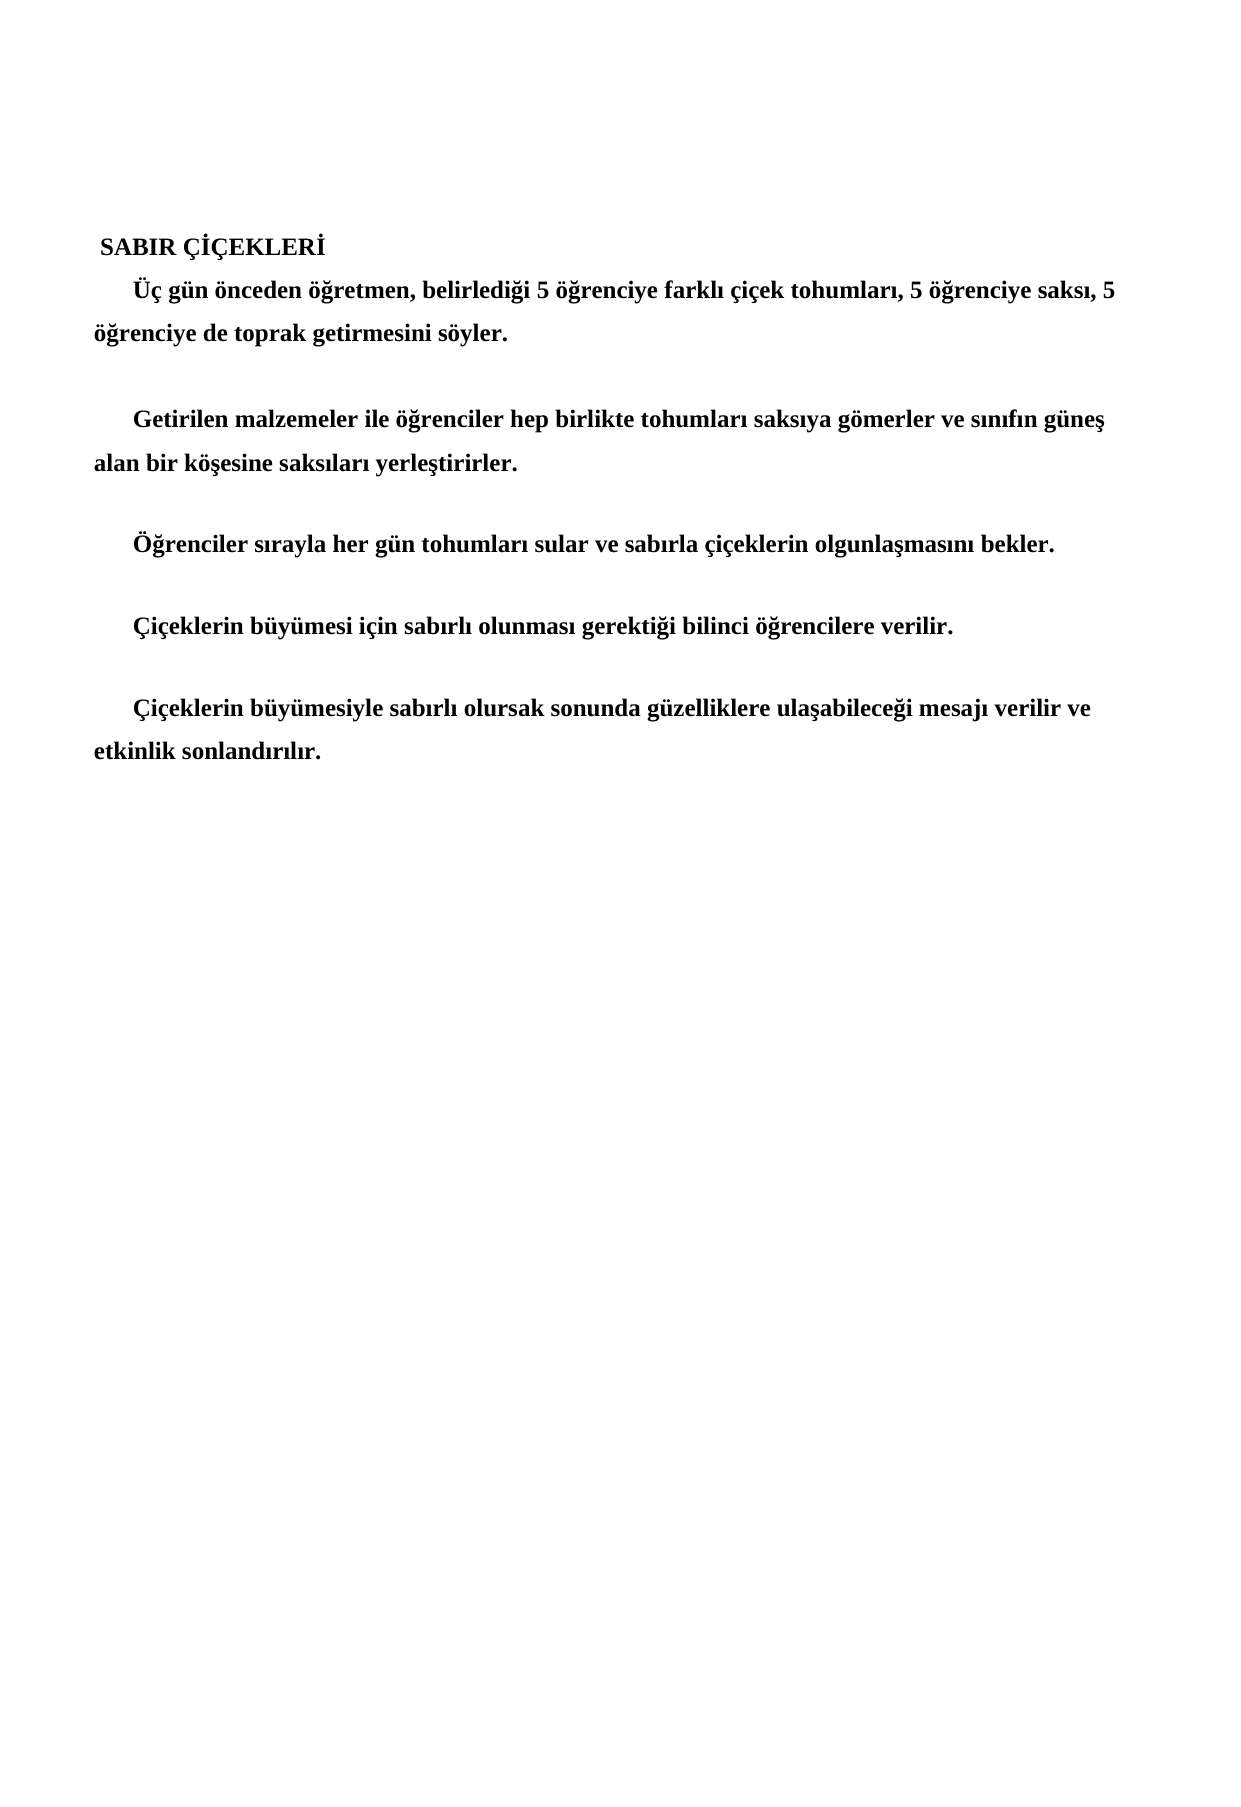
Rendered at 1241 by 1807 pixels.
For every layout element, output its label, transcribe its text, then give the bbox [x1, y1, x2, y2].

text Üç gün önceden öğretmen, belirlediği 5 öğrenciye farklı çiçek tohumları, 5 öğrenciye saksı, 5 öğrenciye de toprak getirmesini söyler. [94, 275, 1146, 347]
text Çiçeklerin büyümesi için sabırlı olunması gerektiği bilinci öğrencilere verilir. [94, 611, 1146, 640]
text SABIR ÇİÇEKLERİ [94, 232, 1146, 261]
text Çiçeklerin büyümesiyle sabırlı olursak sonunda güzelliklere ulaşabileceği mesajı verilir ve etkinlik sonlandırılır. [94, 693, 1146, 765]
text Getirilen malzemeler ile öğrenciler hep birlikte tohumları saksıya gömerler ve sınıfın güneş alan bir köşesine saksıları yerleştirirler. [94, 404, 1146, 476]
text Öğrenciler sırayla her gün tohumları sular ve sabırla çiçeklerin olgunlaşmasını bekler. [94, 529, 1146, 558]
